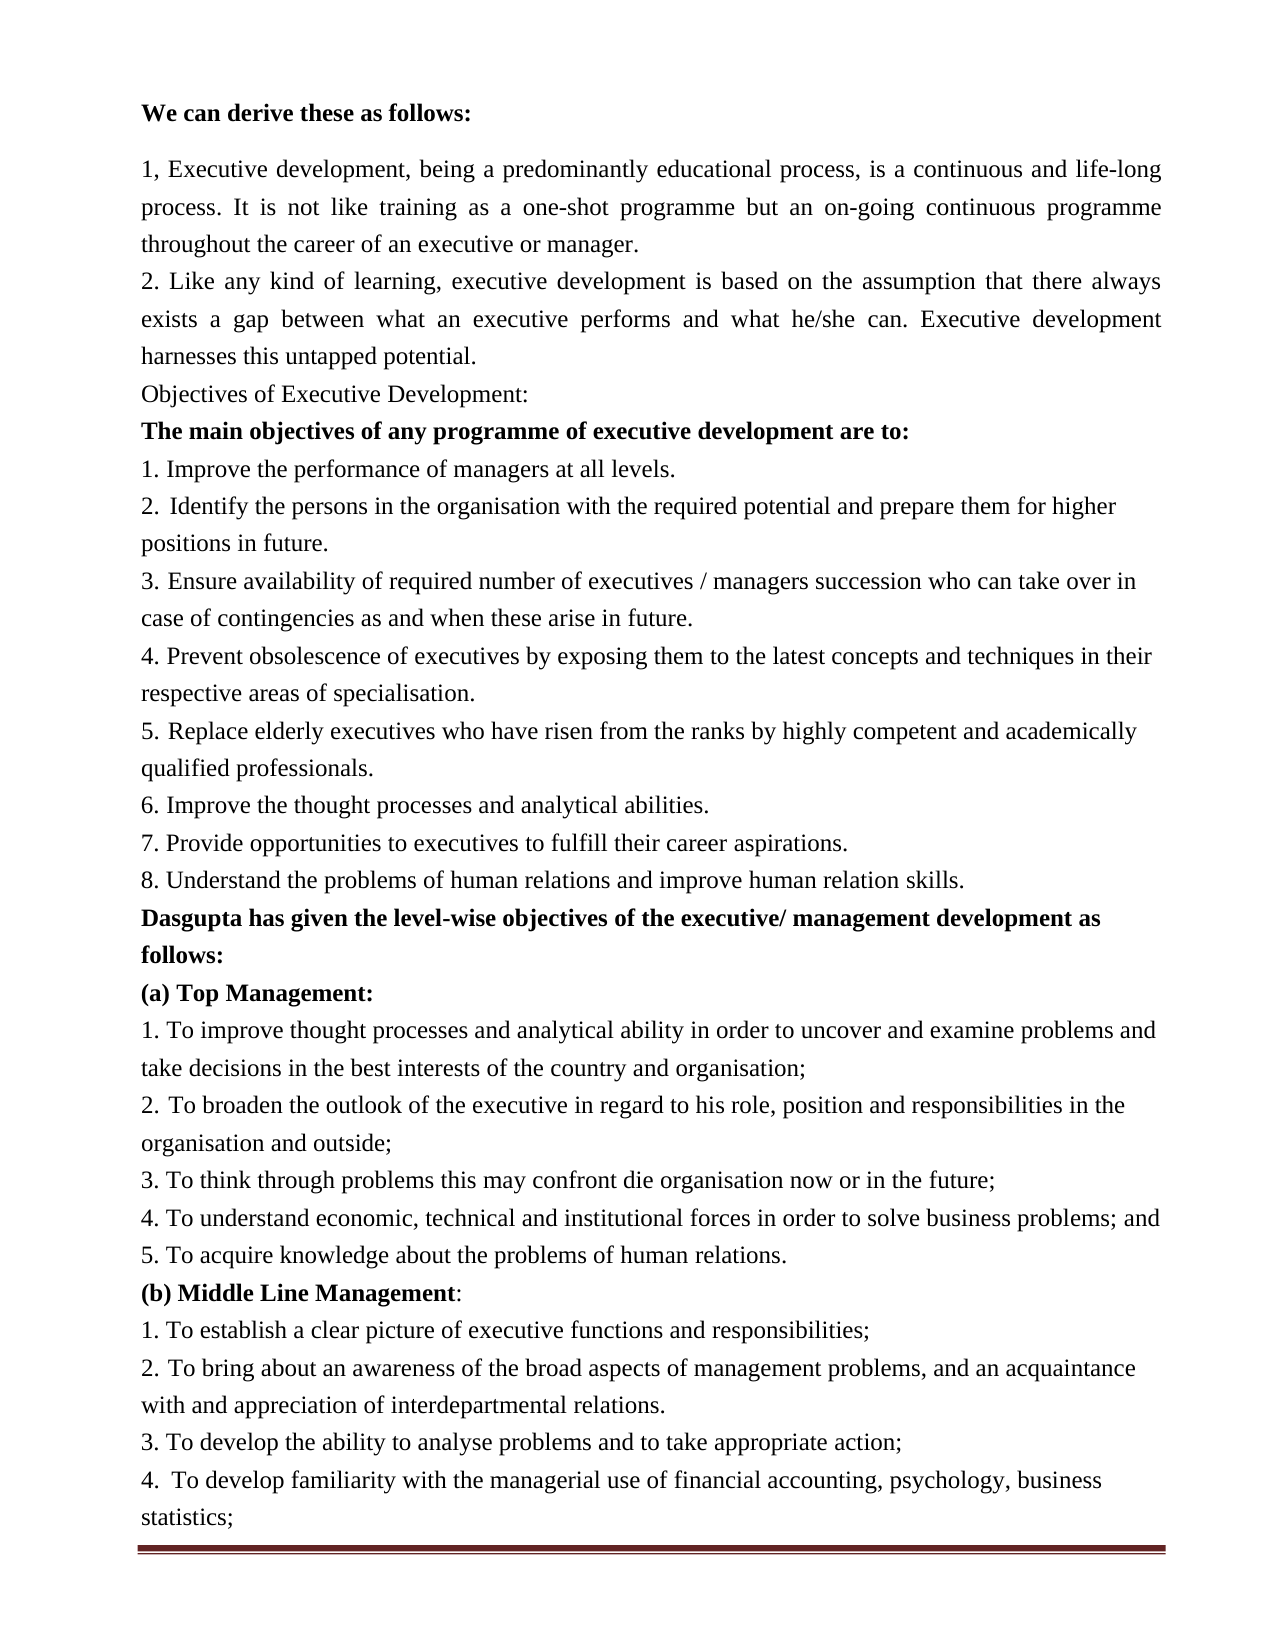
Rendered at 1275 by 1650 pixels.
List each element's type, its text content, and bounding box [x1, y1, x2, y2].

subtitle We can derive these as follows: [141, 98, 1177, 127]
subtitle The main objectives of any programme of executive development are to: [141, 416, 1177, 445]
list To improve thought processes and analytical ability in order to uncover and examine problems and take decisions in the best interests of the country and organisation; [141, 1016, 1163, 1082]
list Prevent obsolescence of executives by exposing them to the latest concepts and techniques in their respective areas of specialisation. [141, 641, 1162, 707]
list To broaden the outlook of the executive in regard to his role, position and responsibilities in the organisation and outside; [141, 1090, 1161, 1156]
list Ensure availability of required number of executives / managers succession who can take over in case of contingencies as and when these arise in future. [141, 566, 1162, 632]
list Provide opportunities to executives to fulfill their career aspirations. [141, 828, 1177, 857]
list To bring about an awareness of the broad aspects of management problems, and an acquaintance with and appreciation of interdepartmental relations. [141, 1353, 1163, 1419]
list Top Management: [141, 978, 1177, 1007]
list To think through problems this may confront die organisation now or in the future; [141, 1165, 1177, 1194]
list To acquire knowledge about the problems of human relations. [141, 1240, 1177, 1269]
list Improve the thought processes and analytical abilities. [141, 791, 1177, 819]
list To establish a clear picture of executive functions and responsibilities; [141, 1315, 1177, 1344]
list To develop familiarity with the managerial use of financial accounting, psychology, business statistics; [141, 1465, 1162, 1531]
subtitle Middle Line Management: [141, 1278, 1177, 1306]
list Replace elderly executives who have risen from the ranks by highly competent and academically qualified professionals. [141, 716, 1163, 782]
text 2. Like any kind of learning, executive development is based on the assumption that there always exists a gap between what an executive performs and what he/she can. Executive development harnesses this untapped potential. [141, 266, 1162, 370]
text 1, Executive development, being a predominantly educational process, is a continuous and life-long process. It is not like training as a one-shot programme but an on-going continuous programme throughout the career of an executive or manager. [141, 154, 1163, 258]
subtitle Dasgupta has given the level-wise objectives of the executive/ management development as follows: [141, 903, 1177, 969]
list To understand economic, technical and institutional forces in order to solve business problems; and [141, 1203, 1177, 1231]
text Objectives of Executive Development: [141, 379, 1177, 407]
list Identify the persons in the organisation with the required potential and prepare them for higher positions in future. [141, 491, 1161, 557]
list To develop the ability to analyse problems and to take appropriate action; [141, 1427, 1177, 1456]
list Understand the problems of human relations and improve human relation skills. [141, 866, 1177, 894]
list Improve the performance of managers at all levels. [141, 454, 1177, 482]
